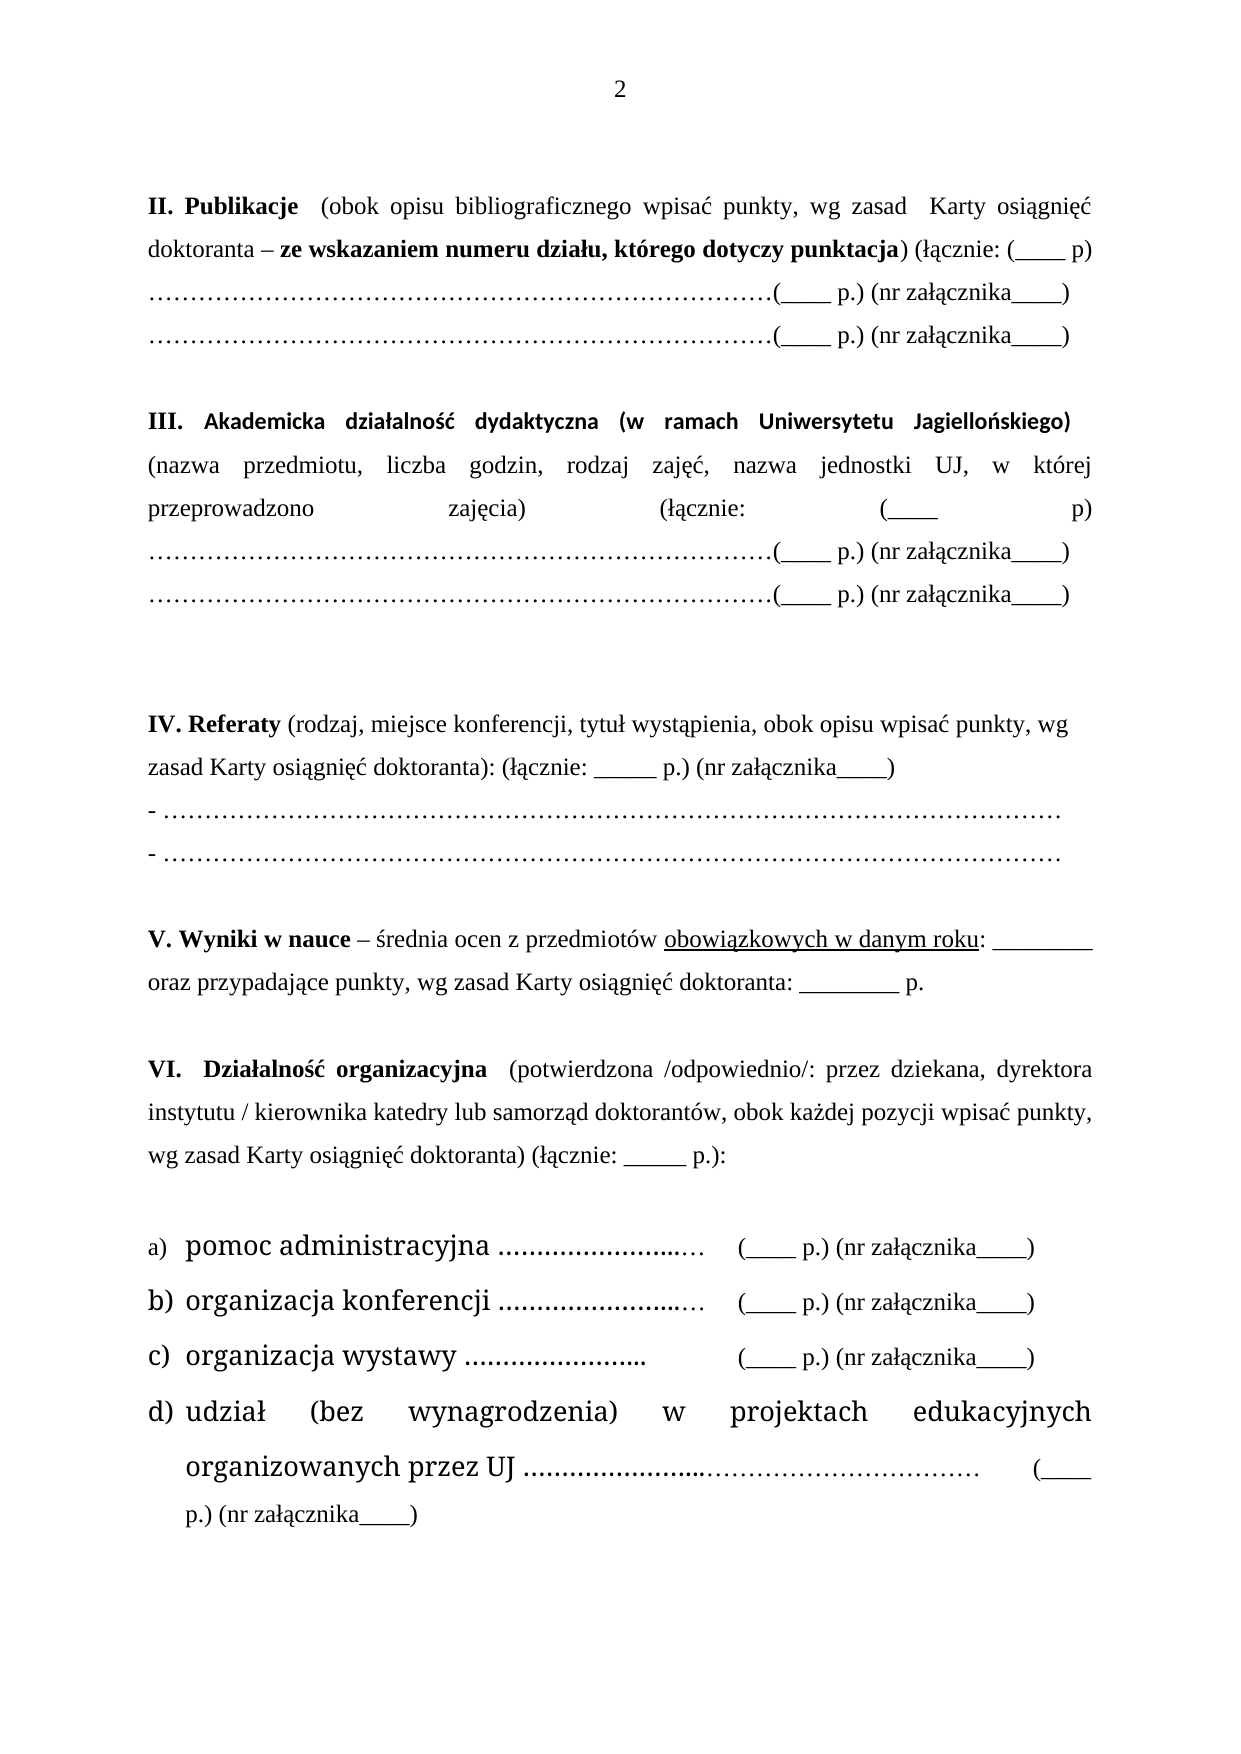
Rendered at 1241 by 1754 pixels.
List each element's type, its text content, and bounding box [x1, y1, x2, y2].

list udział (bez wynagrodzenia) w projektach edukacyjnych organizowanych przez UJ …………………...…………………………… (____ p.) (nr załącznika____) [148, 1392, 1093, 1527]
text VI. Działalność organizacyjna (potwierdzona /odpowiednio/: przez dziekana, dyrektora instytutu / kierownika katedry lub samorząd doktorantów, obok każdej pozycji wpisać punkty, [148, 1054, 1093, 1126]
text III. Akademicka działalność dydaktyczna (w ramach Uniwersytetu Jagiellońskiego) (nazwa przedmiotu, liczba godzin, rodzaj zajęć, nazwa jednostki UJ, w której przeprowadzono zajęcia) (łącznie: (____ p) …………………………………………………………………(____ p.) (nr załącznika____) [148, 406, 1093, 565]
text …………………………………………………………………(____ p.) (nr załącznika____) [148, 579, 1093, 608]
text wg zasad Karty osiągnięć doktoranta) (łącznie: _____ p.): [148, 1140, 1093, 1169]
text II. Publikacje (obok opisu bibliograficznego wpisać punkty, wg zasad Karty osiągnięć doktoranta – ze wskazaniem numeru działu, którego dotyczy punktacja) (łącznie: (____ p) …………………………………………………………………(____ p.) (nr załącznika____) [148, 191, 1093, 306]
text zasad Karty osiągnięć doktoranta): (łącznie: _____ p.) (nr załącznika____) [148, 752, 1093, 781]
text V. Wyniki w nauce – średnia ocen z przedmiotów obowiązkowych w danym roku: ________ oraz przypadające punkty, wg zasad Karty osiągnięć doktoranta: ________ p. [148, 924, 1093, 996]
text …………………………………………………………………(____ p.) (nr załącznika____) [148, 320, 1093, 349]
text - ……………………………………………………………………………………………… [148, 838, 1093, 867]
text IV. Referaty (rodzaj, miejsce konferencji, tytuł wystąpienia, obok opisu wpisać punkty, wg [148, 709, 1093, 737]
list organizacja wystawy …………………... (____ p.) (nr załącznika____) [148, 1337, 1093, 1374]
list pomoc administracyjna …………………...… (____ p.) (nr załącznika____) [148, 1226, 1093, 1263]
text - ……………………………………………………………………………………………… [148, 795, 1093, 824]
list organizacja konferencji …………………...… (____ p.) (nr załącznika____) [148, 1282, 1093, 1318]
